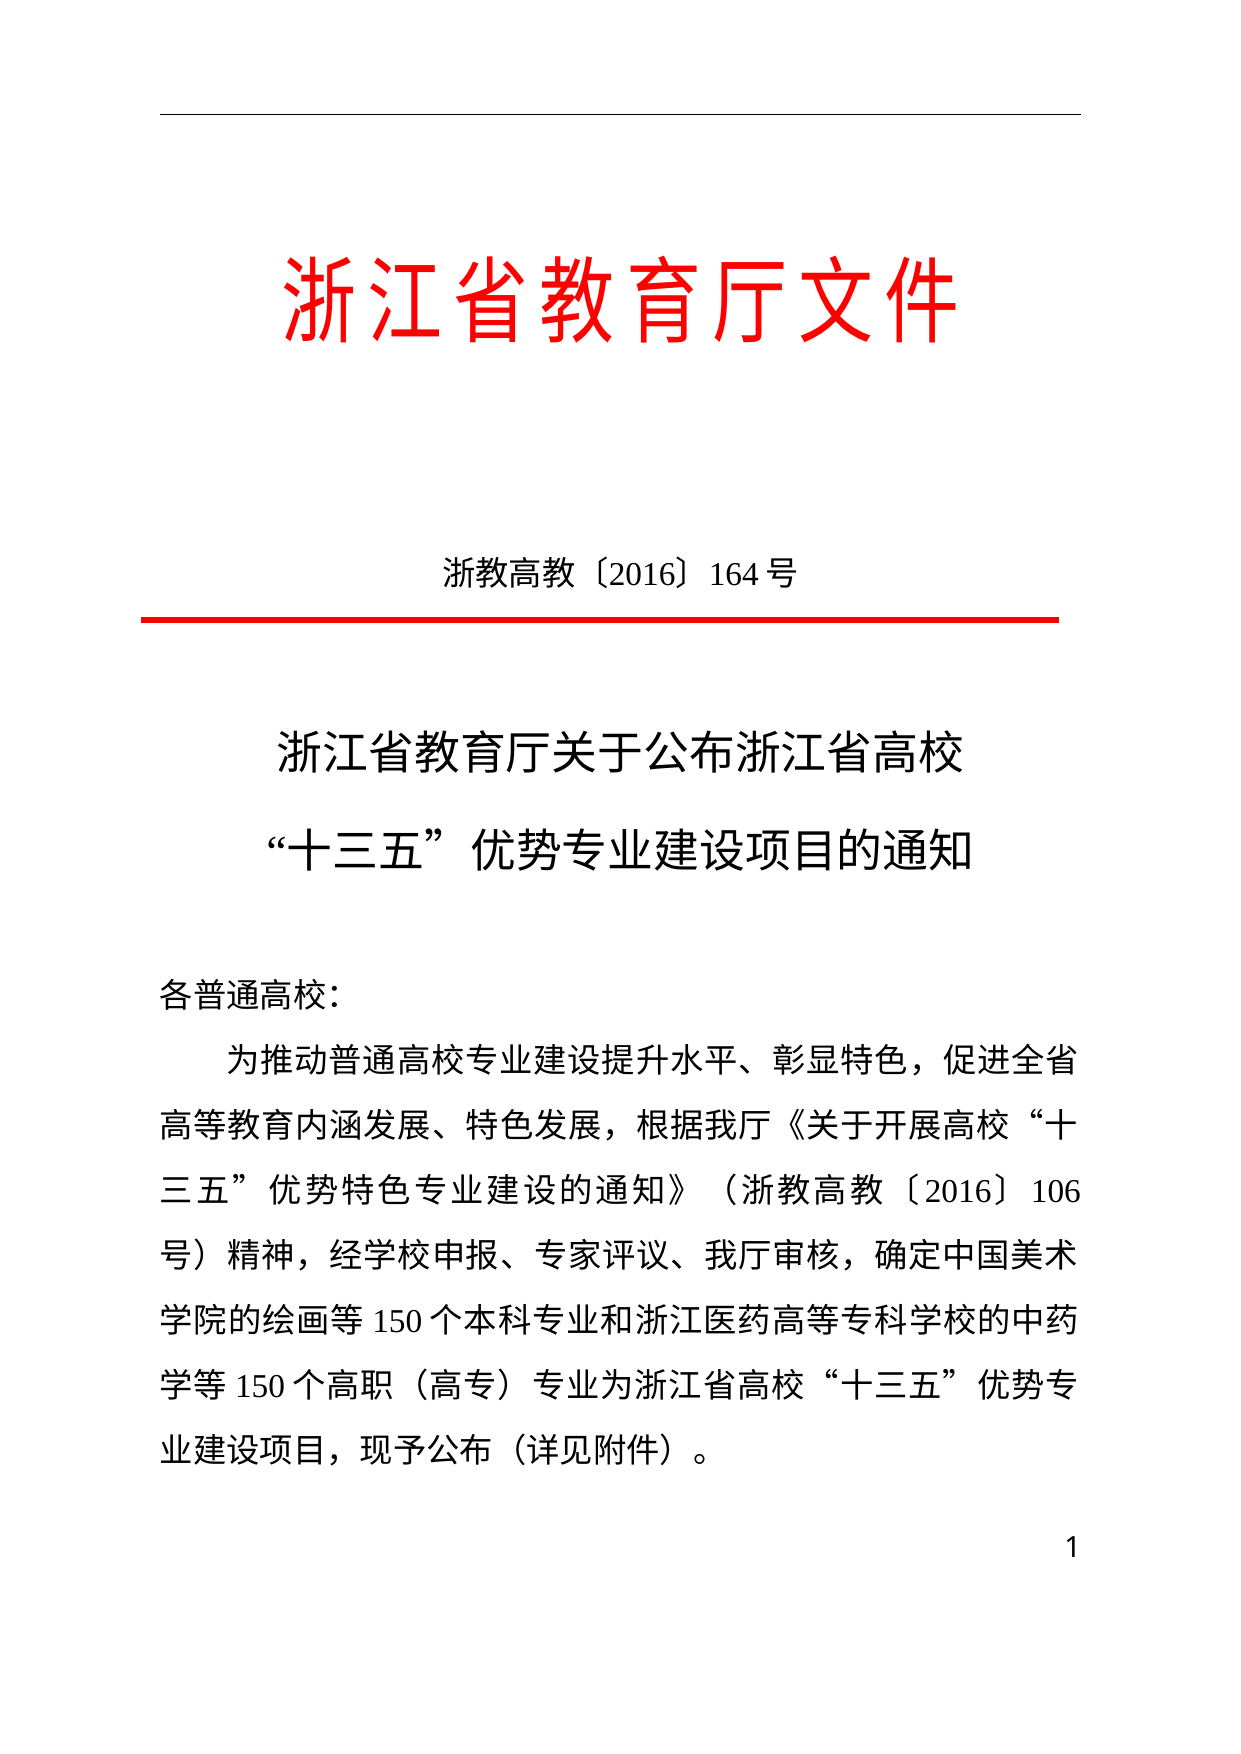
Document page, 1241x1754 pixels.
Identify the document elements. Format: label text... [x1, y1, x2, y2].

text 各普通高校： [159, 961, 1081, 1026]
text 浙江省教育厅关于公布浙江省高校 [159, 701, 1081, 798]
text 浙 江 省 教 育 厅 文 件 [159, 213, 1081, 376]
text “十三五”优势专业建设项目的通知 [159, 798, 1081, 896]
text 浙教高教〔2016〕164号 [159, 538, 1081, 603]
text 为推动普通高校专业建设提升水平、彰显特色，促进全省高等教育内涵发展、特色发展，根据我厅《关于开展高校“十三五”优势特色专业建设的通知》（浙教高教〔2016〕106号）精神，经学校申报、专家评议、我厅审核，确定中国美术学院的绘画等150个本科专业和浙江医药高等专科学校的中药学等150个高职（高专）专业为浙江省高校“十三五”优势专业建设项目，现予公布（详见附件）。 [159, 1026, 1081, 1481]
